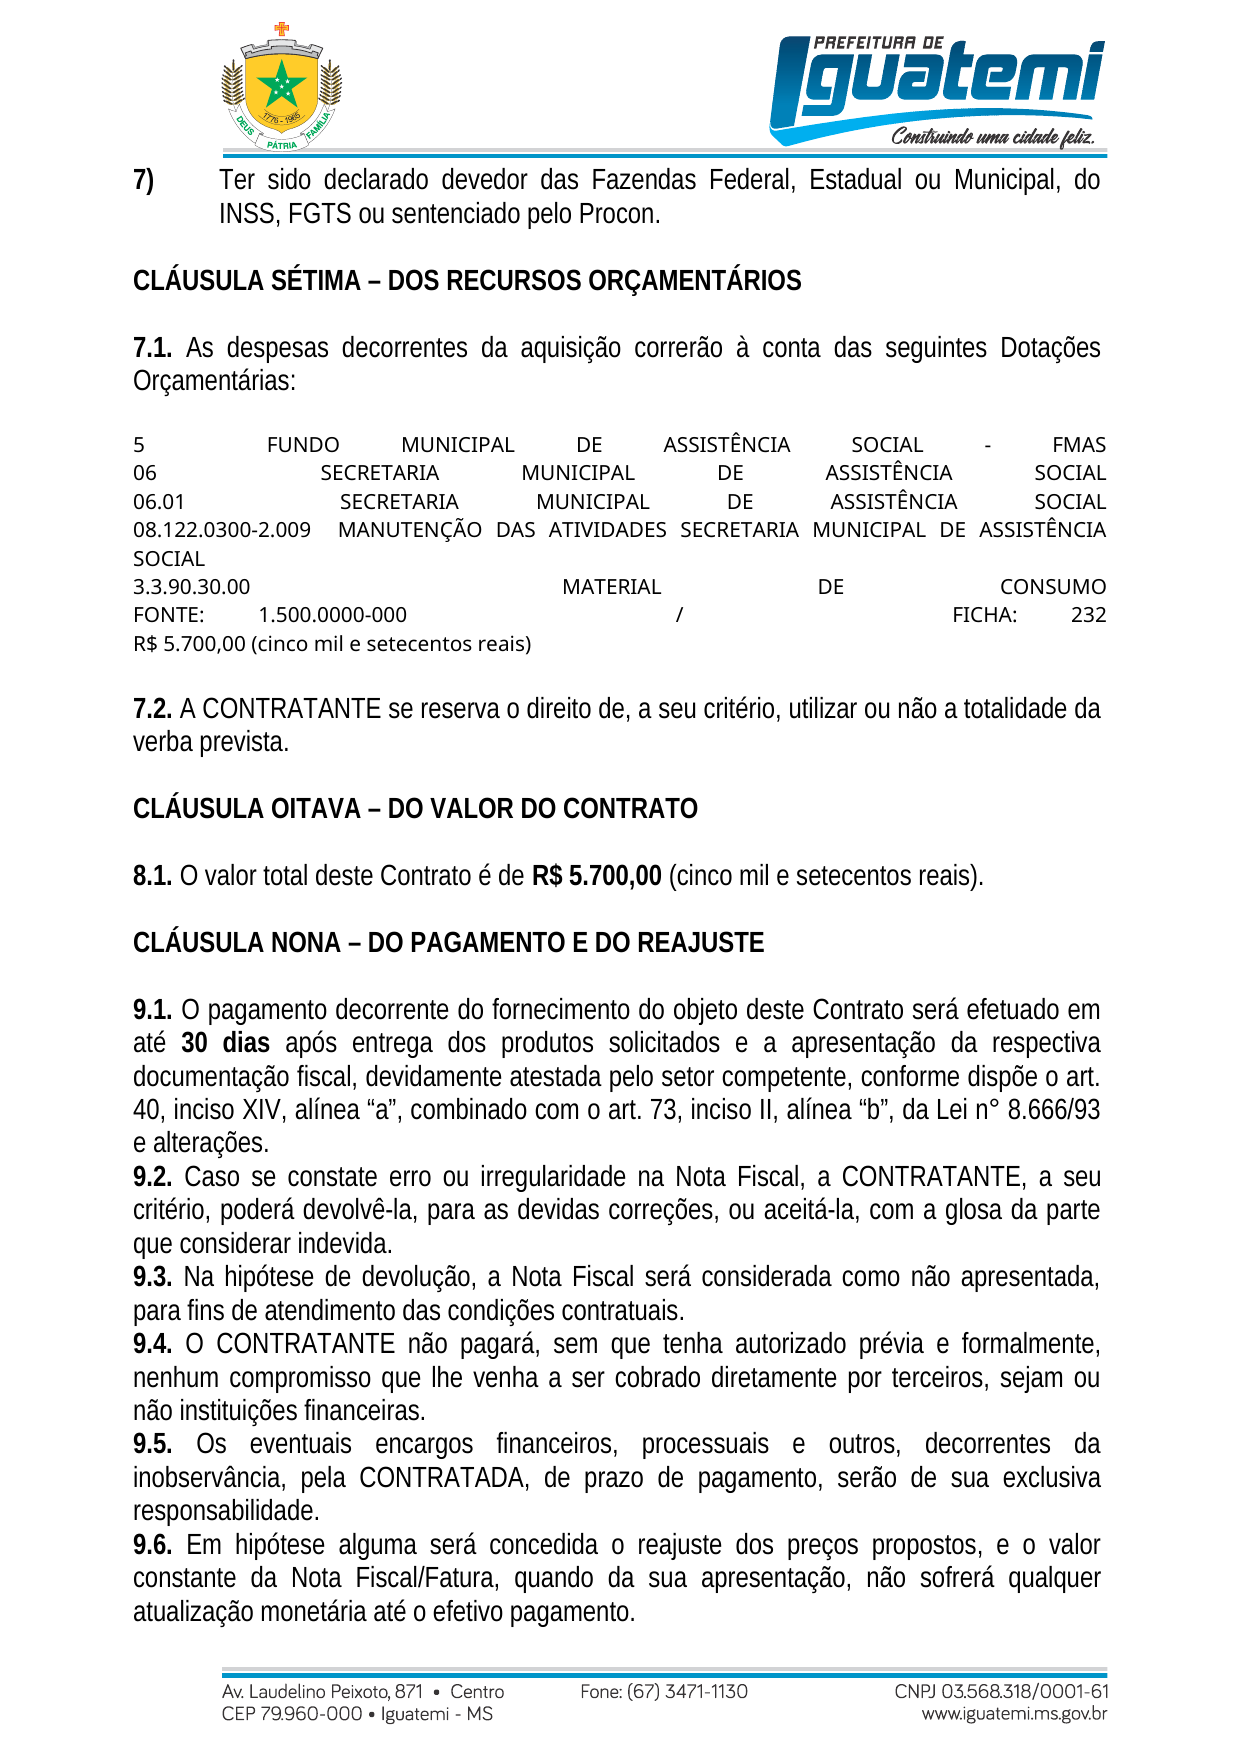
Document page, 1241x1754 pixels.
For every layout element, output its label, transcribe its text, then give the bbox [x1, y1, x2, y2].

text 9.4. O CONTRATANTE não pagará, sem que tenha autorizado prévia e formalmente, nenhum compromisso que lhe venha a ser cobrado diretamente por terceiros, sejam ou não instituições financeiras. [133, 1326, 1103, 1427]
text 9.1. O pagamento decorrente do fornecimento do objeto deste Contrato será efetuado em até 30 dias após entrega dos produtos solicitados e a apresentação da respectiva documentação fiscal, devidamente atestada pelo setor competente, conforme dispõe o art. 40, inciso XIV, alínea “a”, combinado com o art. 73, inciso II, alínea “b”, da Lei n° 8.666/93 e alterações. [133, 992, 1103, 1159]
subtitle CLÁUSULA NONA – DO PAGAMENTO E DO REAJUSTE [133, 925, 1103, 958]
text 9.5. Os eventuais encargos financeiros, processuais e outros, decorrentes da inobservância, pela CONTRATADA, de prazo de pagamento, serão de sua exclusiva responsabilidade. [133, 1427, 1103, 1527]
text 7.2. A CONTRATANTE se reserva o direito de, a seu critério, utilizar ou não a totalidade da verba prevista. [133, 691, 1103, 758]
text CLÁUSULA SÉTIMA – DOS RECURSOS ORÇAMENTÁRIOS [133, 263, 1103, 296]
text 5 FUNDO MUNICIPAL DE ASSISTÊNCIA SOCIAL - FMAS 06 SECRETARIA MUNICIPAL DE ASSISTÊNCIA SOCIAL 06.01 SECRETARIA MUNICIPAL DE ASSISTÊNCIA SOCIAL 08.122.0300-2.009 MANUTENÇÃO DAS ATIVIDADES SECRETARIA MUNICIPAL DE ASSISTÊNCIA SOCIAL 3.3.90.30.00 MATERIAL DE CONSUMO FONTE: 1.500.0000-000 / FICHA: 232 R$ 5.700,00 (cinco mil e setecentos reais) [133, 430, 1107, 657]
list Ter sido declarado devedor das Fazendas Federal, Estadual ou Municipal, do INSS, FGTS ou sentenciado pelo Procon. [133, 162, 1103, 229]
text 9.3. Na hipótese de devolução, a Nota Fiscal será considerada como não apresentada, para fins de atendimento das condições contratuais. [133, 1259, 1103, 1326]
text CLÁUSULA OITAVA – DO VALOR DO CONTRATO [133, 791, 1103, 825]
text 9.2. Caso se constate erro ou irregularidade na Nota Fiscal, a CONTRATANTE, a seu critério, poderá devolvê-la, para as devidas correções, ou aceitá-la, com a glosa da parte que considerar indevida. [133, 1159, 1103, 1259]
text 8.1. O valor total deste Contrato é de R$ 5.700,00 (cinco mil e setecentos reais). [133, 858, 1107, 892]
text 9.6. Em hipótese alguma será concedida o reajuste dos preços propostos, e o valor constante da Nota Fiscal/Fatura, quando da sua apresentação, não sofrerá qualquer atualização monetária até o efetivo pagamento. [133, 1527, 1103, 1627]
text 7.1. As despesas decorrentes da aquisição correrão à conta das seguintes Dotações Orçamentárias: [133, 330, 1103, 397]
